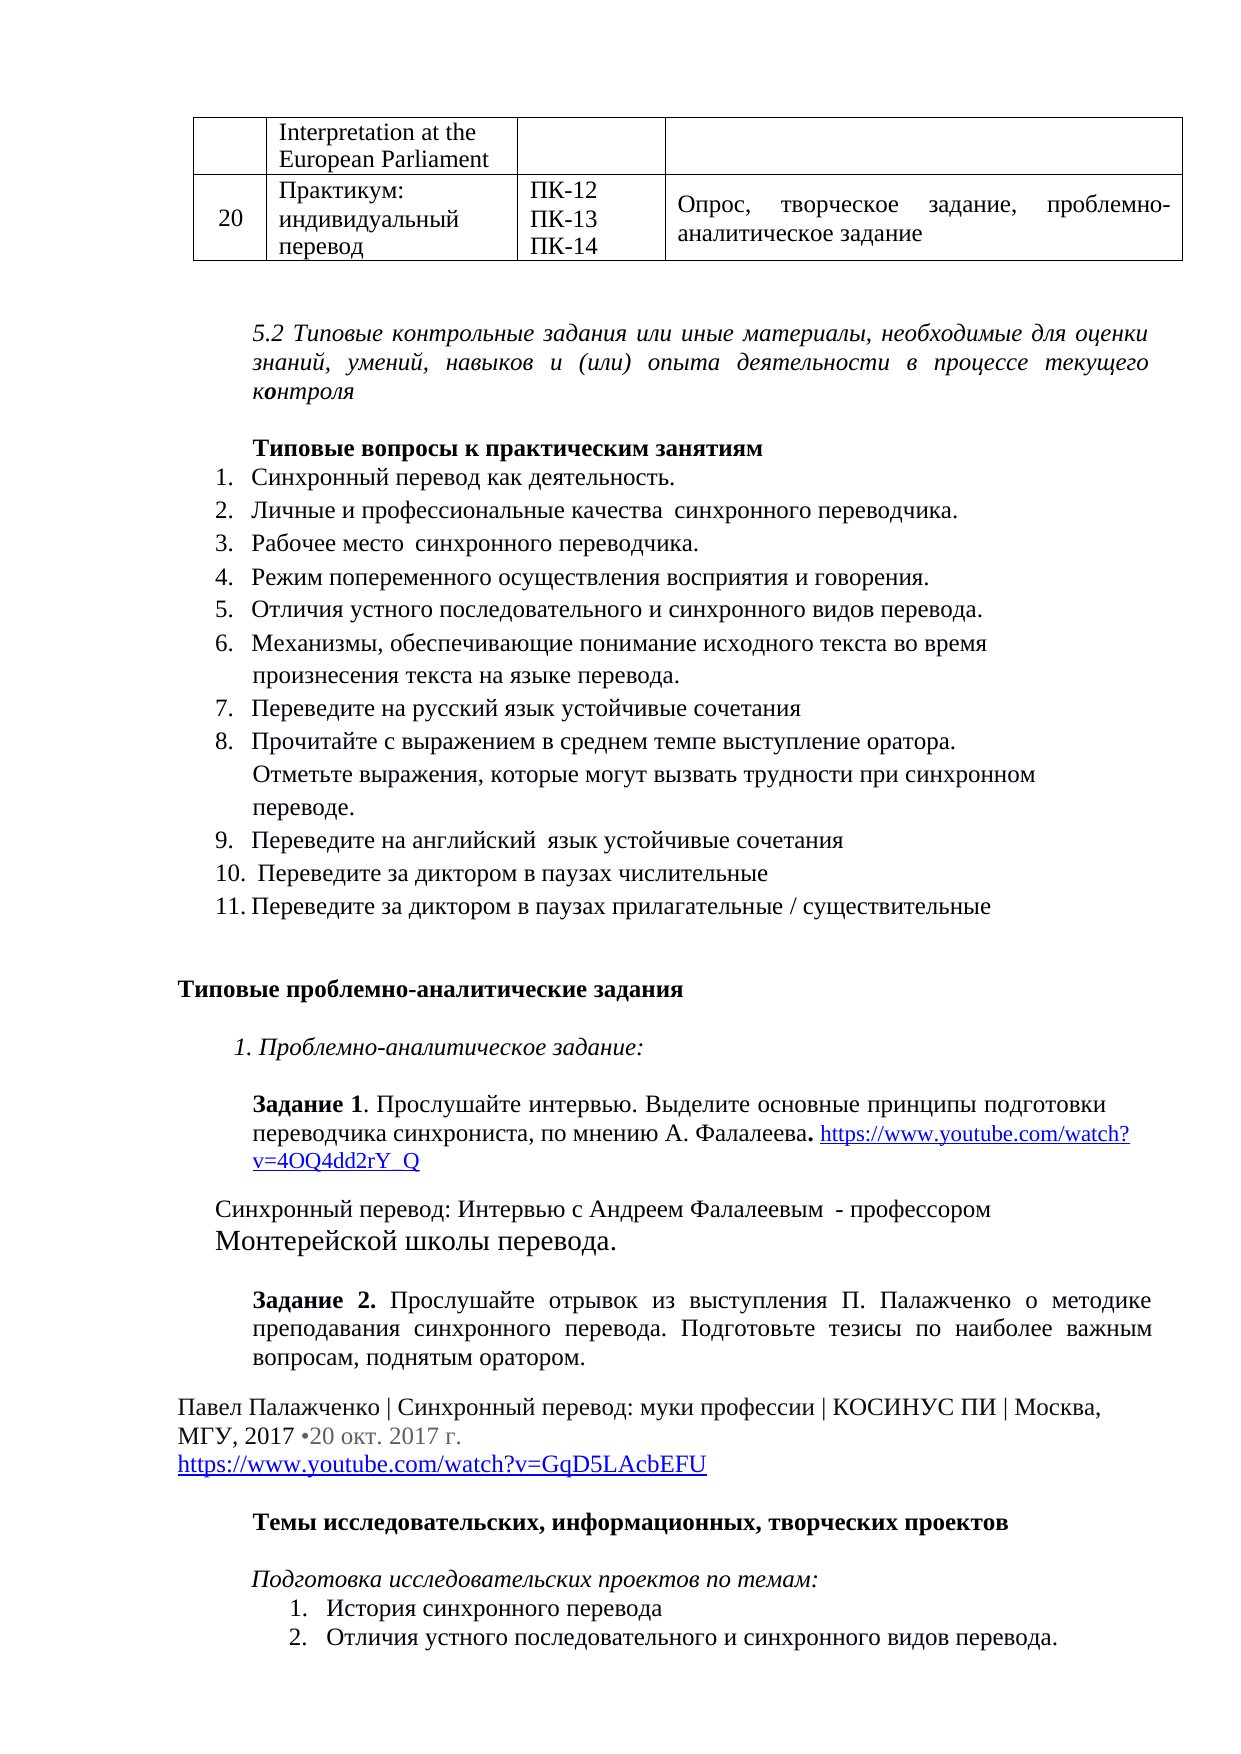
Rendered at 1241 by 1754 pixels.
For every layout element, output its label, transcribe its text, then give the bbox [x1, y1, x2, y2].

subtitle Темы исследовательских, информационных, творческих проектов [252, 1507, 1209, 1536]
list Отличия устного последовательного и синхронного видов перевода. [215, 594, 1209, 623]
table_cell ПК-12 ПК-13 ПК-14 [518, 175, 665, 260]
table_header [194, 118, 266, 174]
subtitle Типовые вопросы к практическим занятиям [252, 433, 1209, 462]
list Переведите на английский язык устойчивые сочетания [215, 826, 1209, 854]
table_cell 20 [194, 175, 266, 260]
table_cell Опрос, творческое задание, проблемно- аналитическое задание [666, 175, 1182, 260]
list Механизмы, обеспечивающие понимание исходного текста во время произнесения текста на языке перевода. [215, 628, 1135, 689]
list Рабочее место синхронного переводчика. [215, 528, 1209, 557]
subtitle Типовые проблемно-аналитические задания [177, 974, 1209, 1003]
table_cell Практикум: индивидуальный перевод [267, 175, 517, 260]
text Синхронный перевод: Интервью с Андреем Фалалеевым - профессором [215, 1194, 1209, 1222]
table_header Interpretation at the European Parliament [267, 118, 517, 174]
list Прочитайте с выражением в среднем темпе выступление оратора. Отметьте выражения, которые могут вызвать трудности при синхронном переводе. [215, 726, 1059, 821]
text https://www.youtube.com/watch?v=GqD5LAcbEFU [177, 1449, 1209, 1478]
table_header [666, 118, 1182, 174]
list Переведите за диктором в паузах числительные [215, 858, 1209, 887]
text Подготовка исследовательских проектов по темам: [251, 1564, 1209, 1593]
list Отличия устного последовательного и синхронного видов перевода. [289, 1622, 1209, 1651]
list Переведите на русский язык устойчивые сочетания [215, 694, 1209, 722]
list Синхронный перевод как деятельность. [215, 462, 1209, 491]
list Типовые контрольные задания или иные материалы, необходимые для оценки знаний, умений, навыков и (или) опыта деятельности в процессе текущего контроля [252, 318, 1149, 405]
text Павел Палажченко | Синхронный перевод: муки профессии | КОСИНУС ПИ | Москва, МГУ, 2017 •20 окт. 2017 г. [177, 1392, 1131, 1449]
table_header [518, 118, 665, 174]
list Режим попеременного осуществления восприятия и говорения. [215, 562, 1209, 590]
text Задание 1. Прослушайте интервью. Выделите основные принципы подготовки переводчика синхрониста, по мнению А. Фалалеева. https://www.youtube.com/watch?v=4OQ4dd2rY_Q [252, 1089, 1209, 1173]
list Личные и профессиональные качества синхронного переводчика. [215, 496, 1209, 524]
list История синхронного перевода [289, 1593, 1209, 1622]
list Проблемно-аналитическое задание: [234, 1032, 1209, 1060]
text Монтерейской школы перевода. [215, 1223, 1209, 1256]
text Задание 2. Прослушайте отрывок из выступления П. Палажченко о методике преподавания синхронного перевода. Подготовьте тезисы по наиболее важным вопросам, поднятым оратором. [252, 1285, 1152, 1371]
list Переведите за диктором в паузах прилагательные / существительные [215, 891, 1209, 920]
